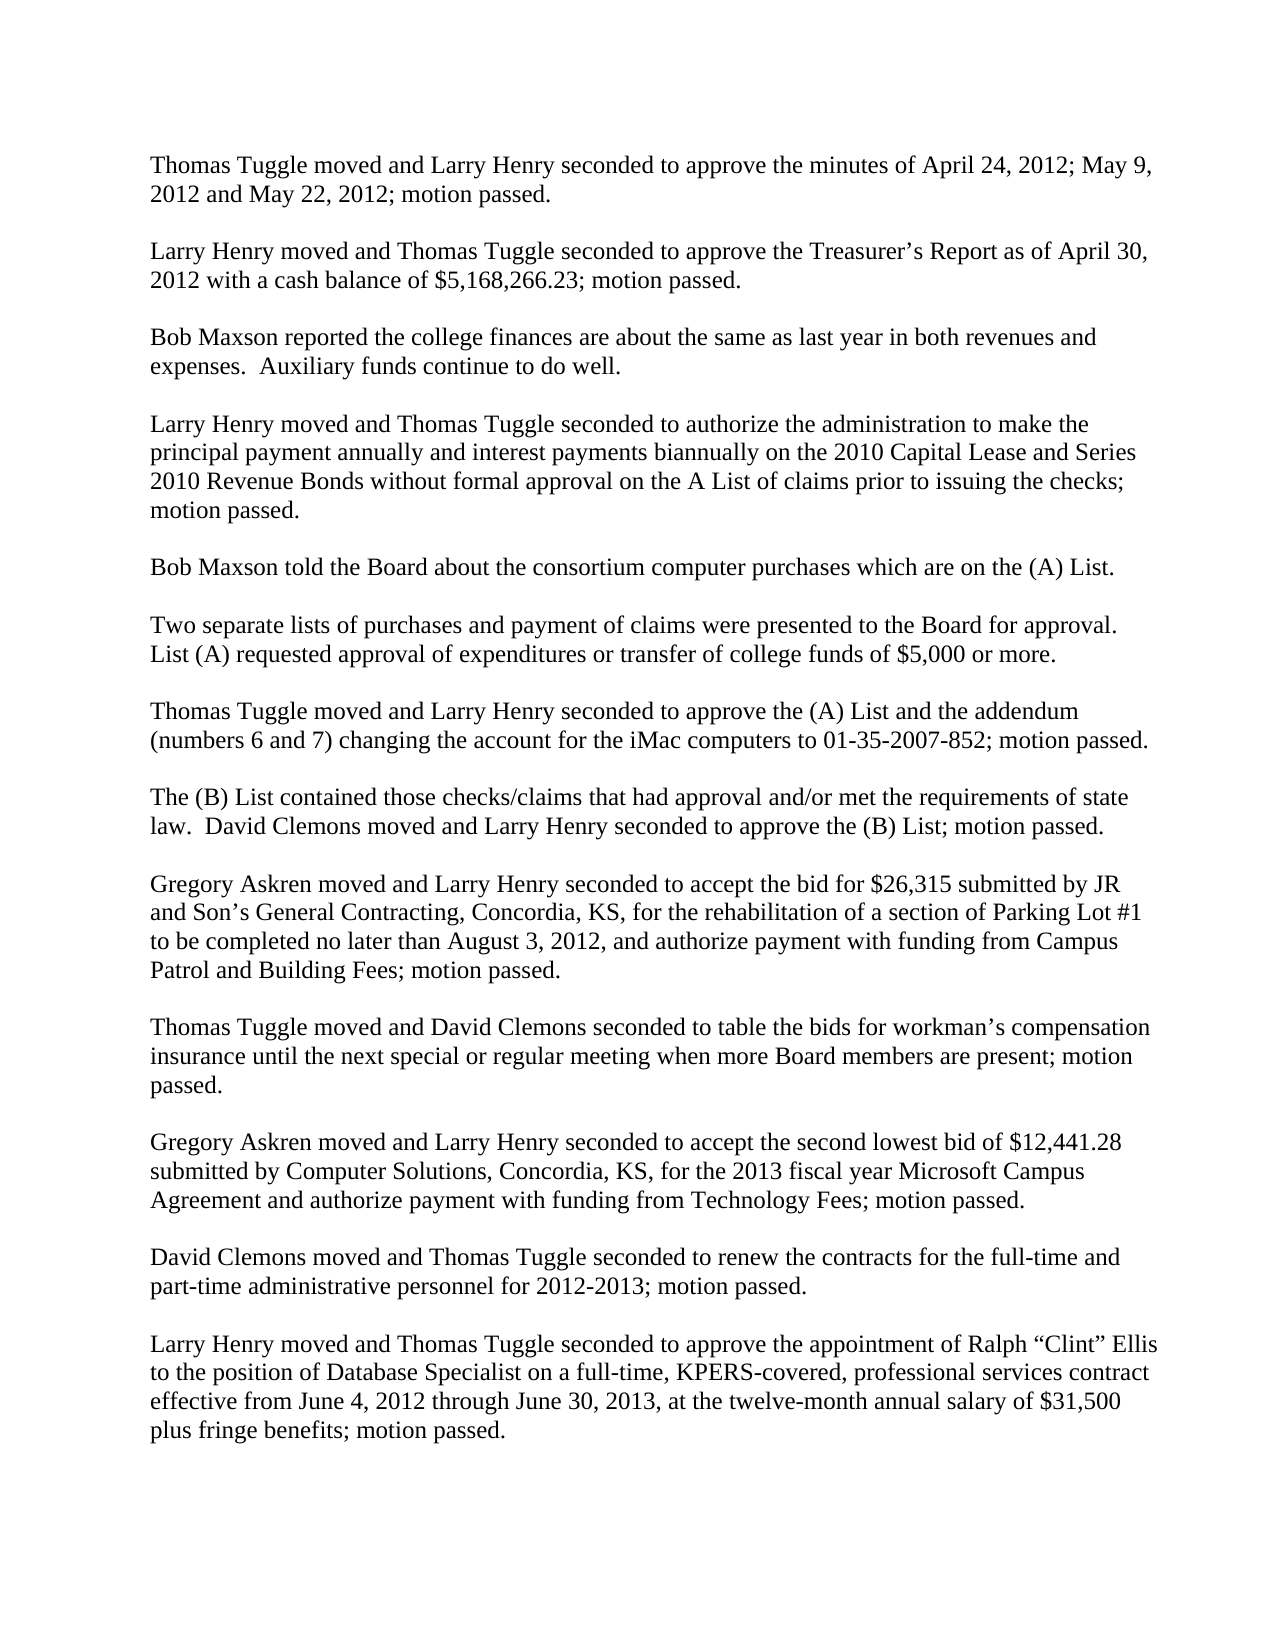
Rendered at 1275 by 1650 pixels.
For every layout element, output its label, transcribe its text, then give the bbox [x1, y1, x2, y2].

text Gregory Askren moved and Larry Henry seconded to accept the second lowest bid of $12,441.28 submitted by Computer Solutions, Concordia, KS, for the 2013 fiscal year Microsoft Campus Agreement and authorize payment with funding from Technology Fees; motion passed. [150, 1127, 1162, 1214]
text Larry Henry moved and Thomas Tuggle seconded to approve the Treasurer’s Report as of April 30, 2012 with a cash balance of $5,168,266.23; motion passed. [150, 236, 1162, 294]
text Larry Henry moved and Thomas Tuggle seconded to authorize the administration to make the principal payment annually and interest payments biannually on the 2010 Capital Lease and Series 2010 Revenue Bonds without formal approval on the A List of claims prior to issuing the checks; motion passed. [150, 409, 1162, 524]
text Thomas Tuggle moved and Larry Henry seconded to approve the minutes of April 24, 2012; May 9, 2012 and May 22, 2012; motion passed. [150, 150, 1162, 207]
text Bob Maxson told the Board about the consortium computer purchases which are on the (A) List. [150, 552, 1162, 581]
text Bob Maxson reported the college finances are about the same as last year in both revenues and expenses. Auxiliary funds continue to do well. [150, 322, 1162, 380]
text Gregory Askren moved and Larry Henry seconded to accept the bid for $26,315 submitted by JR and Son’s General Contracting, Concordia, KS, for the rehabilitation of a section of Parking Lot #1 to be completed no later than August 3, 2012, and authorize payment with funding from Campus Patrol and Building Fees; motion passed. [150, 869, 1162, 984]
text David Clemons moved and Thomas Tuggle seconded to renew the contracts for the full-time and part-time administrative personnel for 2012-2013; motion passed. [150, 1242, 1162, 1300]
text Two separate lists of purchases and payment of claims were presented to the Board for approval. List (A) requested approval of expenditures or transfer of college funds of $5,000 or more. [150, 610, 1162, 667]
text Thomas Tuggle moved and David Clemons seconded to table the bids for workman’s compensation insurance until the next special or regular meeting when more Board members are present; motion passed. [150, 1012, 1162, 1099]
text Thomas Tuggle moved and Larry Henry seconded to approve the (A) List and the addendum (numbers 6 and 7) changing the account for the iMac computers to 01-35-2007-852; motion passed. [150, 696, 1162, 754]
text The (B) List contained those checks/claims that had approval and/or met the requirements of state law. David Clemons moved and Larry Henry seconded to approve the (B) List; motion passed. [150, 782, 1162, 840]
text Larry Henry moved and Thomas Tuggle seconded to approve the appointment of Ralph “Clint” Ellis to the position of Database Specialist on a full-time, KPERS-covered, professional services contract effective from June 4, 2012 through June 30, 2013, at the twelve-month annual salary of $31,500 plus fringe benefits; motion passed. [150, 1329, 1162, 1444]
